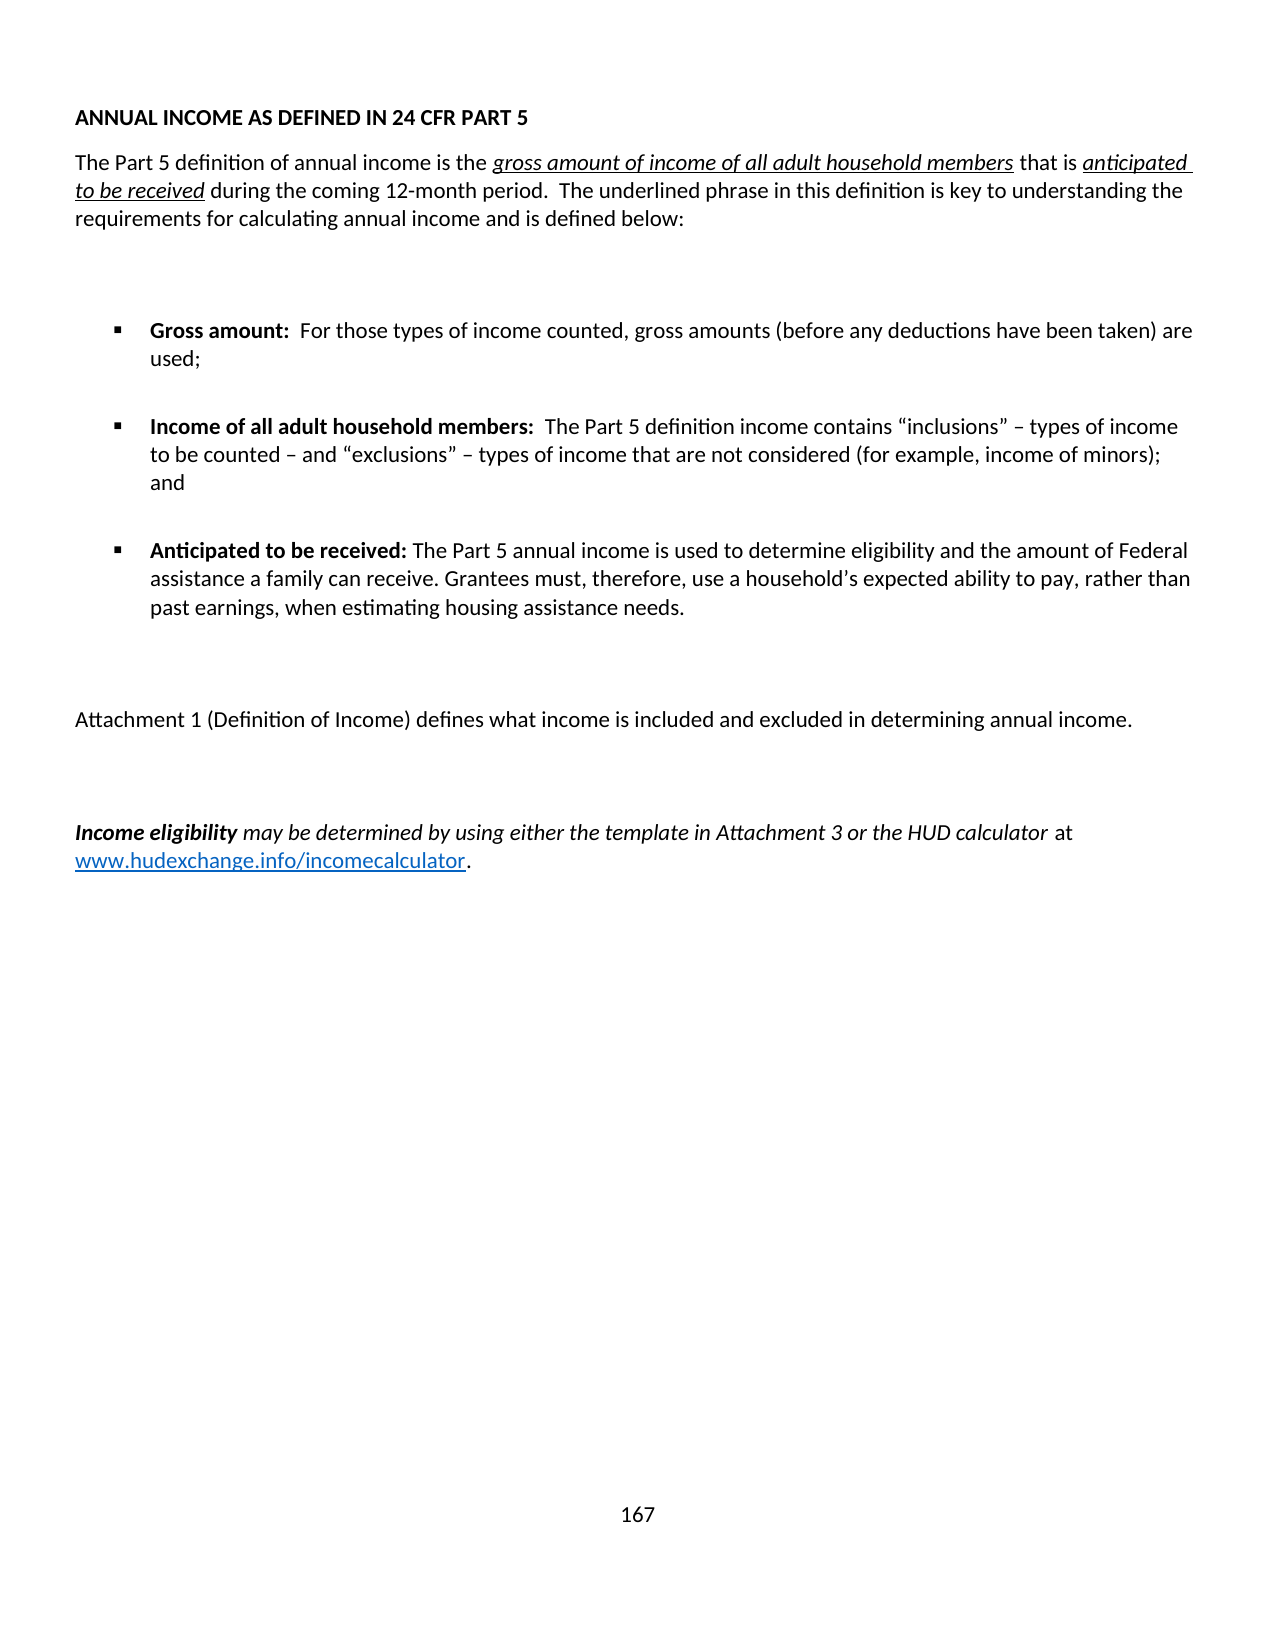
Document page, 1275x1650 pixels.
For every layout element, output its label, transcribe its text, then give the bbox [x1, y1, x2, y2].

list Anticipated to be received: The Part 5 annual income is used to determine eligibility and the amount of Federal assistance a family can receive. Grantees must, therefore, use a household’s expected ability to pay, rather than past earnings, when estimating housing assistance needs. [112, 537, 1200, 621]
text ANNUAL INCOME AS DEFINED IN 24 CFR PART 5 [75, 103, 1200, 131]
list Income of all adult household members: The Part 5 definition income contains “inclusions” – types of income to be counted – and “exclusions” – types of income that are not considered (for example, income of minors); and [112, 412, 1200, 497]
text The Part 5 definition of annual income is the gross amount of income of all adult household members that is anticipated to be received during the coming 12-month period. The underlined phrase in this definition is key to understanding the requirements for calculating annual income and is defined below: [75, 148, 1200, 232]
text Attachment 1 (Definition of Income) defines what income is included and excluded in determining annual income. [75, 705, 1200, 733]
text Income eligibility may be determined by using either the template in Attachment 3 or the HUD calculator at www.hudexchange.info/incomecalculator. [75, 818, 1200, 874]
list Gross amount: For those types of income counted, gross amounts (before any deductions have been taken) are used; [112, 316, 1200, 372]
